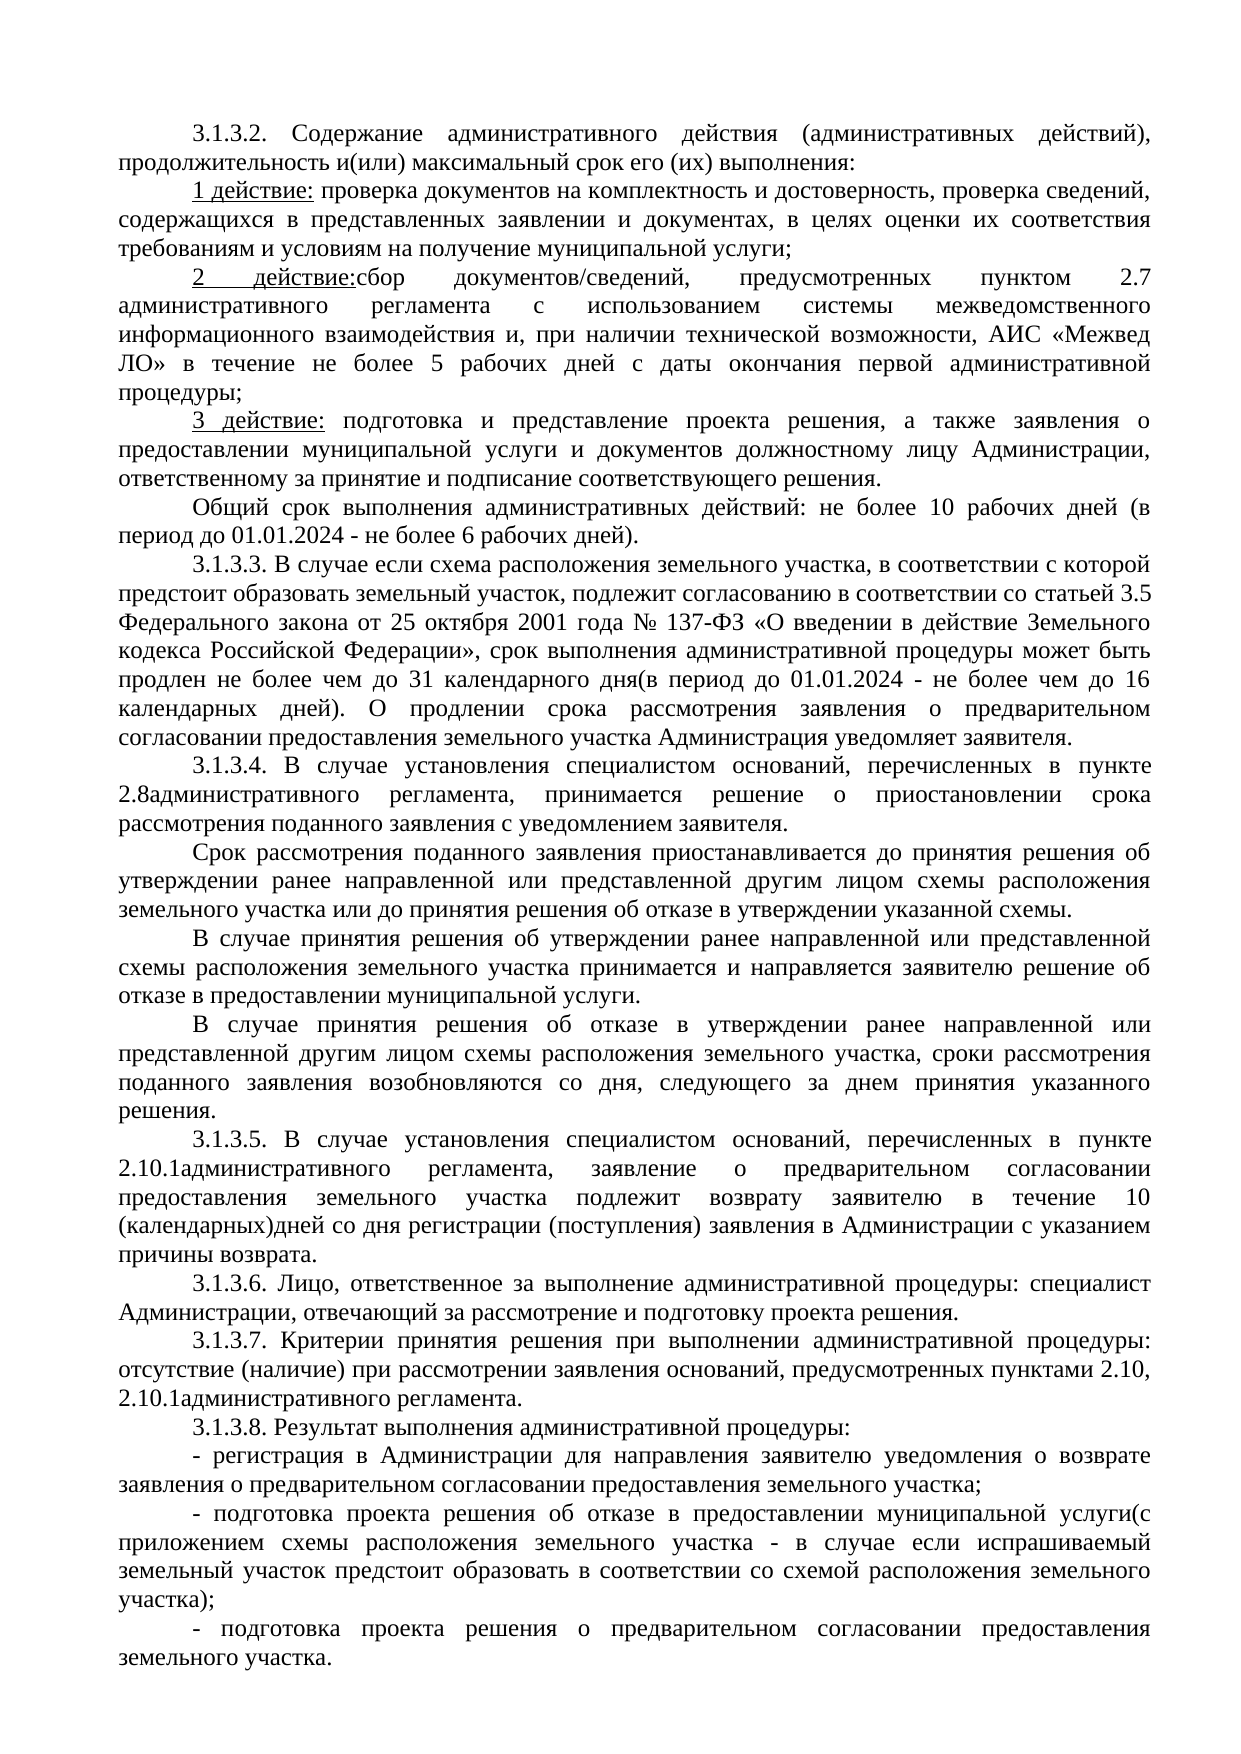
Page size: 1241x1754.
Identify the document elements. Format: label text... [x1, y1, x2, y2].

text В случае принятия решения об утверждении ранее направленной или представленной схемы расположения земельного участка принимается и направляется заявителю решение об отказе в предоставлении муниципальной услуги. [118, 923, 1152, 1009]
text 3 действие: подготовка и представление проекта решения, а также заявления о предоставлении муниципальной услуги и документов должностному лицу Администрации, ответственному за принятие и подписание соответствующего решения. [118, 406, 1152, 492]
text 1 действие: проверка документов на комплектность и достоверность, проверка сведений, содержащихся в представленных заявлении и документах, в целях оценки их соответствия требованиям и условиям на получение муниципальной услуги; [118, 176, 1152, 262]
text - регистрация в Администрации для направления заявителю уведомления о возврате заявления о предварительном согласовании предоставления земельного участка; [118, 1441, 1152, 1498]
text 2 действие:сбор документов/сведений, предусмотренных пунктом 2.7 административного регламента с использованием системы межведомственного информационного взаимодействия и, при наличии технической возможности, АИС «Межвед ЛО» в течение не более 5 рабочих дней с даты окончания первой административной процедуры; [118, 262, 1152, 406]
text 3.1.3.7. Критерии принятия решения при выполнении административной процедуры: отсутствие (наличие) при рассмотрении заявления оснований, предусмотренных пунктами 2.10, 2.10.1административного регламента. [118, 1326, 1152, 1412]
text В случае принятия решения об отказе в утверждении ранее направленной или представленной другим лицом схемы расположения земельного участка, сроки рассмотрения поданного заявления возобновляются со дня, следующего за днем принятия указанного решения. [118, 1009, 1152, 1124]
text 3.1.3.5. В случае установления специалистом оснований, перечисленных в пункте 2.10.1административного регламента, заявление о предварительном согласовании предоставления земельного участка подлежит возврату заявителю в течение 10 (календарных)дней со дня регистрации (поступления) заявления в Администрации с указанием причины возврата. [118, 1124, 1152, 1268]
text Общий срок выполнения административных действий: не более 10 рабочих дней (в период до 01.01.2024 - не более 6 рабочих дней). [118, 492, 1152, 549]
text 3.1.3.6. Лицо, ответственное за выполнение административной процедуры: специалист Администрации, отвечающий за рассмотрение и подготовку проекта решения. [118, 1268, 1152, 1326]
text - подготовка проекта решения об отказе в предоставлении муниципальной услуги(с приложением схемы расположения земельного участка - в случае если испрашиваемый земельный участок предстоит образовать в соответствии со схемой расположения земельного участка); [118, 1498, 1152, 1613]
text Срок рассмотрения поданного заявления приостанавливается до принятия решения об утверждении ранее направленной или представленной другим лицом схемы расположения земельного участка или до принятия решения об отказе в утверждении указанной схемы. [118, 837, 1152, 923]
text 3.1.3.4. В случае установления специалистом оснований, перечисленных в пункте 2.8административного регламента, принимается решение о приостановлении срока рассмотрения поданного заявления с уведомлением заявителя. [118, 751, 1152, 837]
text - подготовка проекта решения о предварительном согласовании предоставления земельного участка. [118, 1613, 1152, 1671]
text 3.1.3.2. Содержание административного действия (административных действий), продолжительность и(или) максимальный срок его (их) выполнения: [118, 118, 1152, 176]
text 3.1.3.8. Результат выполнения административной процедуры: [118, 1412, 1152, 1441]
text 3.1.3.3. В случае если схема расположения земельного участка, в соответствии с которой предстоит образовать земельный участок, подлежит согласованию в соответствии со статьей 3.5 Федерального закона от 25 октября 2001 года № 137-ФЗ «О введении в действие Земельного кодекса Российской Федерации», срок выполнения административной процедуры может быть продлен не более чем до 31 календарного дня(в период до 01.01.2024 - не более чем до 16 календарных дней). О продлении срока рассмотрения заявления о предварительном согласовании предоставления земельного участка Администрация уведомляет заявителя. [118, 549, 1152, 751]
